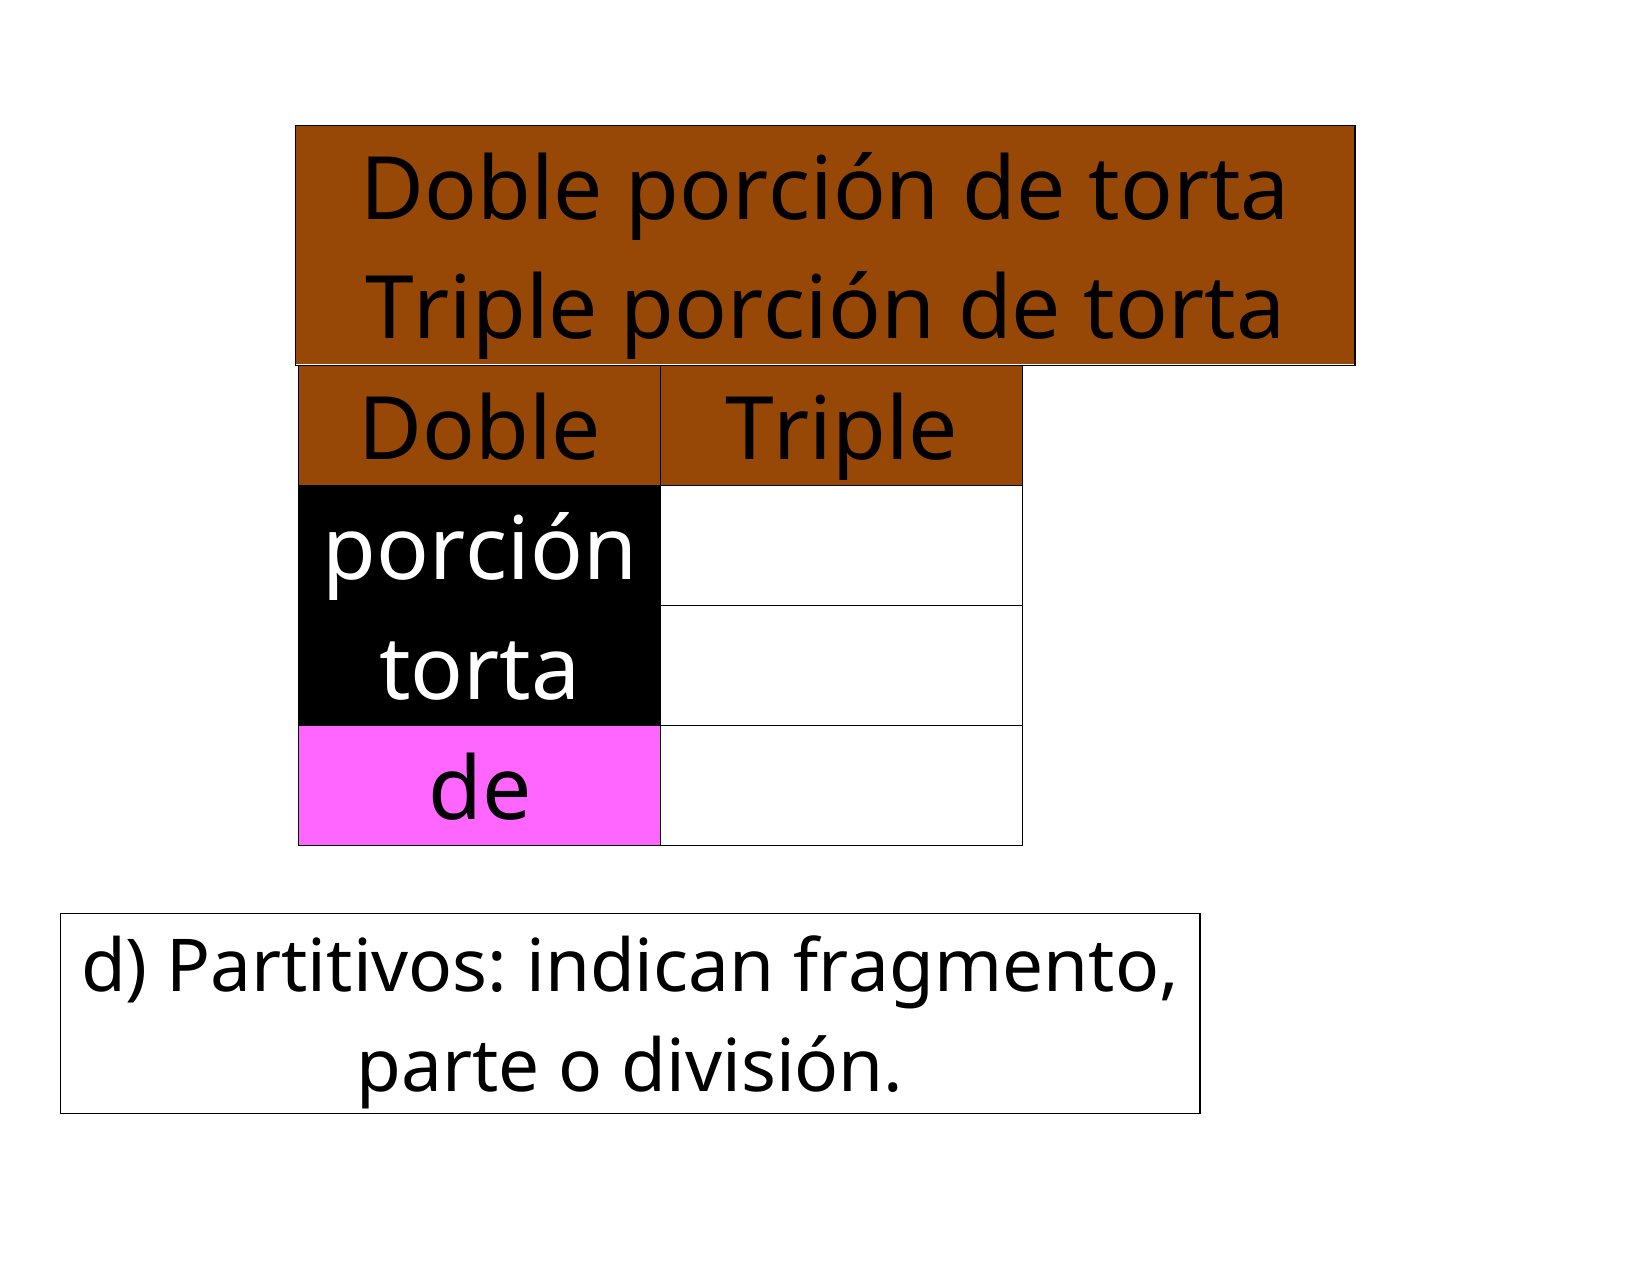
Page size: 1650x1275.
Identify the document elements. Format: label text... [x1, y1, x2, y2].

table_cell de [299, 726, 660, 845]
table_header d) Partitivos: indican fragmento, parte o división. [61, 914, 1199, 1113]
table_cell porción [299, 486, 660, 605]
table_cell torta [299, 606, 660, 725]
table_header Doble porción de torta Triple porción de torta [296, 126, 1354, 364]
table_cell [661, 726, 1022, 845]
table_cell [661, 486, 1022, 605]
table_cell Triple [661, 366, 1022, 485]
table_cell [661, 606, 1022, 725]
table_cell Doble [299, 366, 660, 485]
